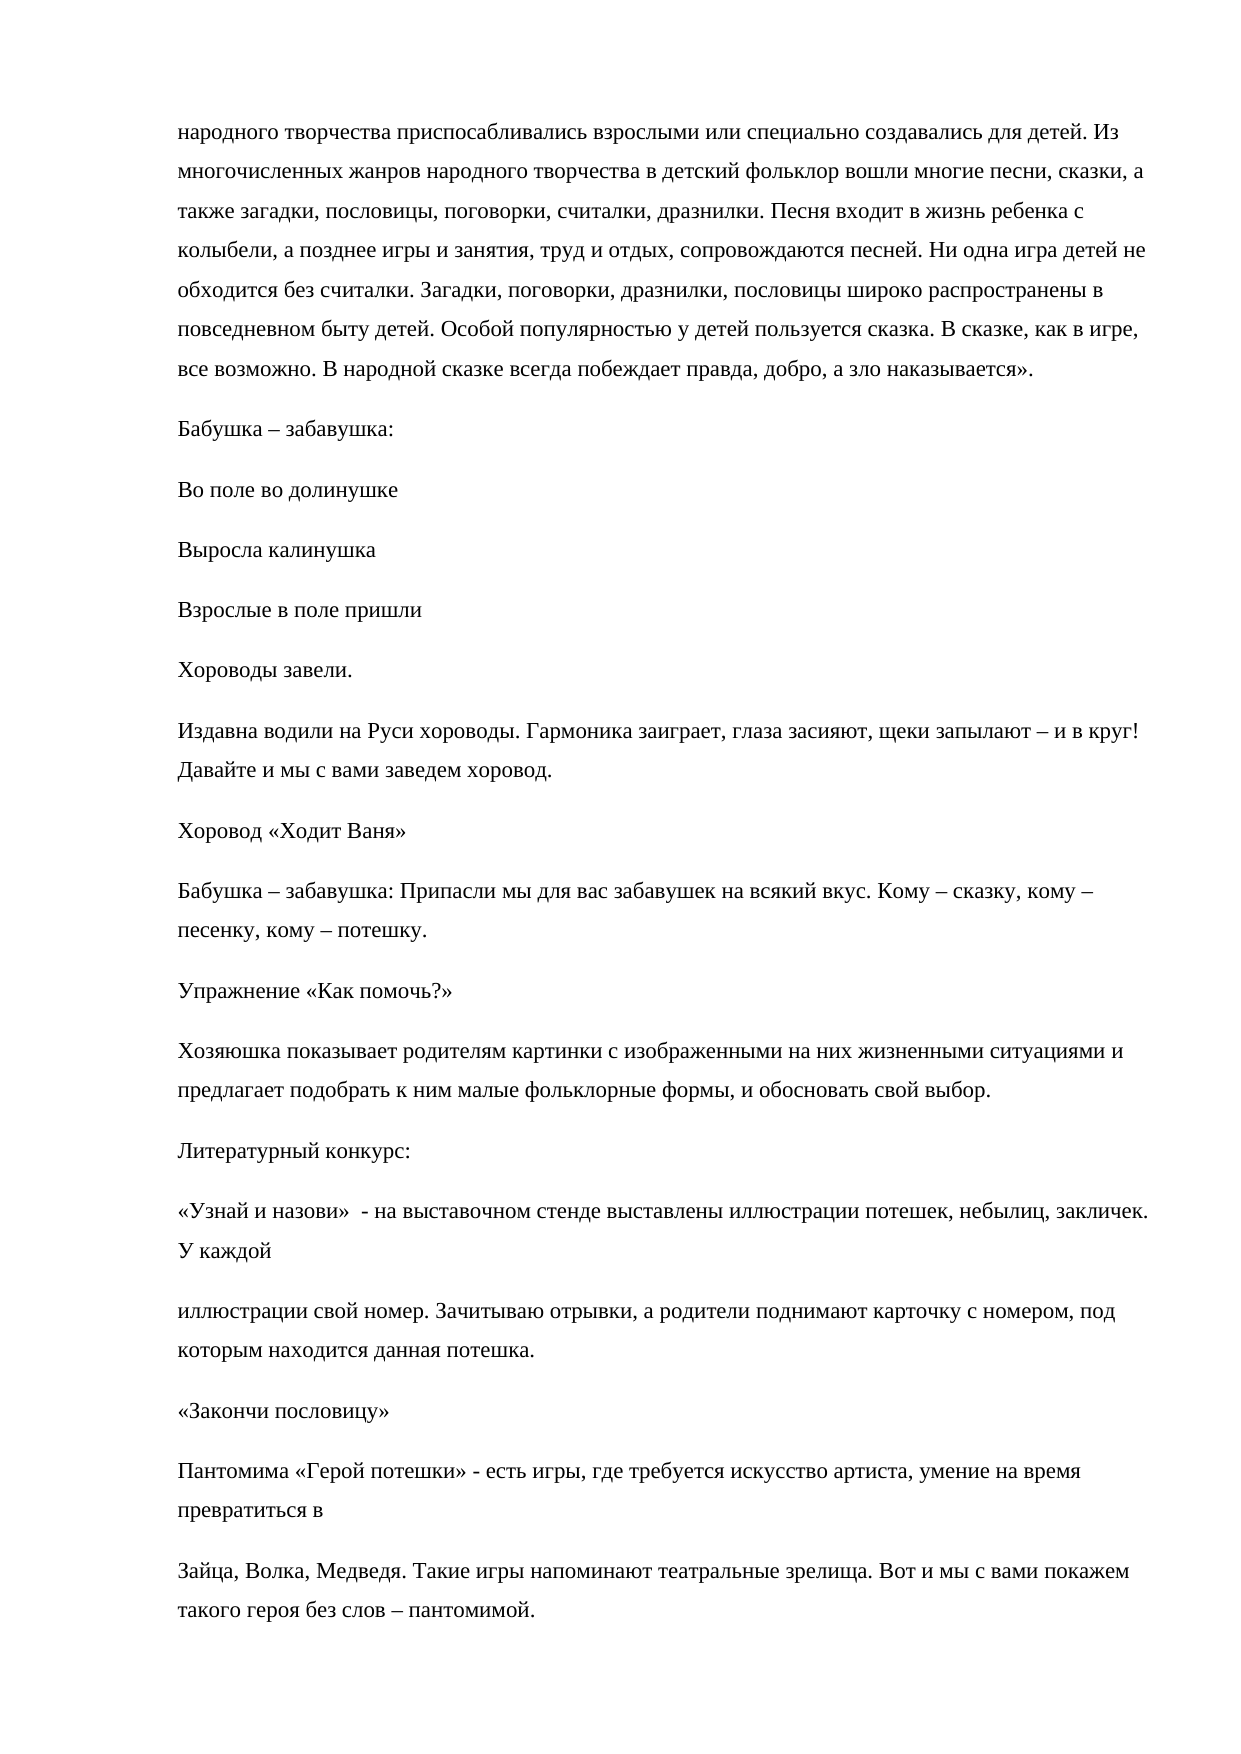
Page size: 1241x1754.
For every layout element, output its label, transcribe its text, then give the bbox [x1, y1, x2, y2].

text Взрослые в поле пришли [177, 596, 1152, 623]
text Во поле во долинушке [177, 476, 1152, 502]
text Бабушка – забавушка: [177, 415, 1152, 442]
text Зайца, Волка, Медведя. Такие игры напоминают театральные зрелища. Вот и мы с вами покажем такого героя без слов – пантомимой. [177, 1557, 1152, 1623]
text иллюстрации свой номер. Зачитываю отрывки, а родители поднимают карточку с номером, под которым находится данная потешка. [177, 1297, 1152, 1363]
text «Закончи пословицу» [177, 1397, 1152, 1423]
text Бабушка – забавушка: Припасли мы для вас забавушек на всякий вкус. Кому – сказку, кому – песенку, кому – потешку. [177, 877, 1152, 943]
text Упражнение «Как помочь?» [177, 977, 1152, 1003]
text «Узнай и назови» - на выставочном стенде выставлены иллюстрации потешек, небылиц, закличек. У каждой [177, 1197, 1152, 1263]
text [177, 118, 1152, 381]
text Издавна водили на Руси хороводы. Гармоника заиграет, глаза засияют, щеки запылают – и в круг! Давайте и мы с вами заведем хоровод. [177, 717, 1152, 783]
text Выросла калинушка [177, 536, 1152, 562]
text Пантомима «Герой потешки» - есть игры, где требуется искусство артиста, умение на время превратиться в [177, 1457, 1152, 1523]
text Хозяюшка показывает родителям картинки с изображенными на них жизненными ситуациями и предлагает подобрать к ним малые фольклорные формы, и обосновать свой выбор. [177, 1037, 1152, 1103]
text Хоровод «Ходит Ваня» [177, 817, 1152, 843]
text Литературный конкурс: [177, 1137, 1152, 1163]
text Хороводы завели. [177, 657, 1152, 683]
